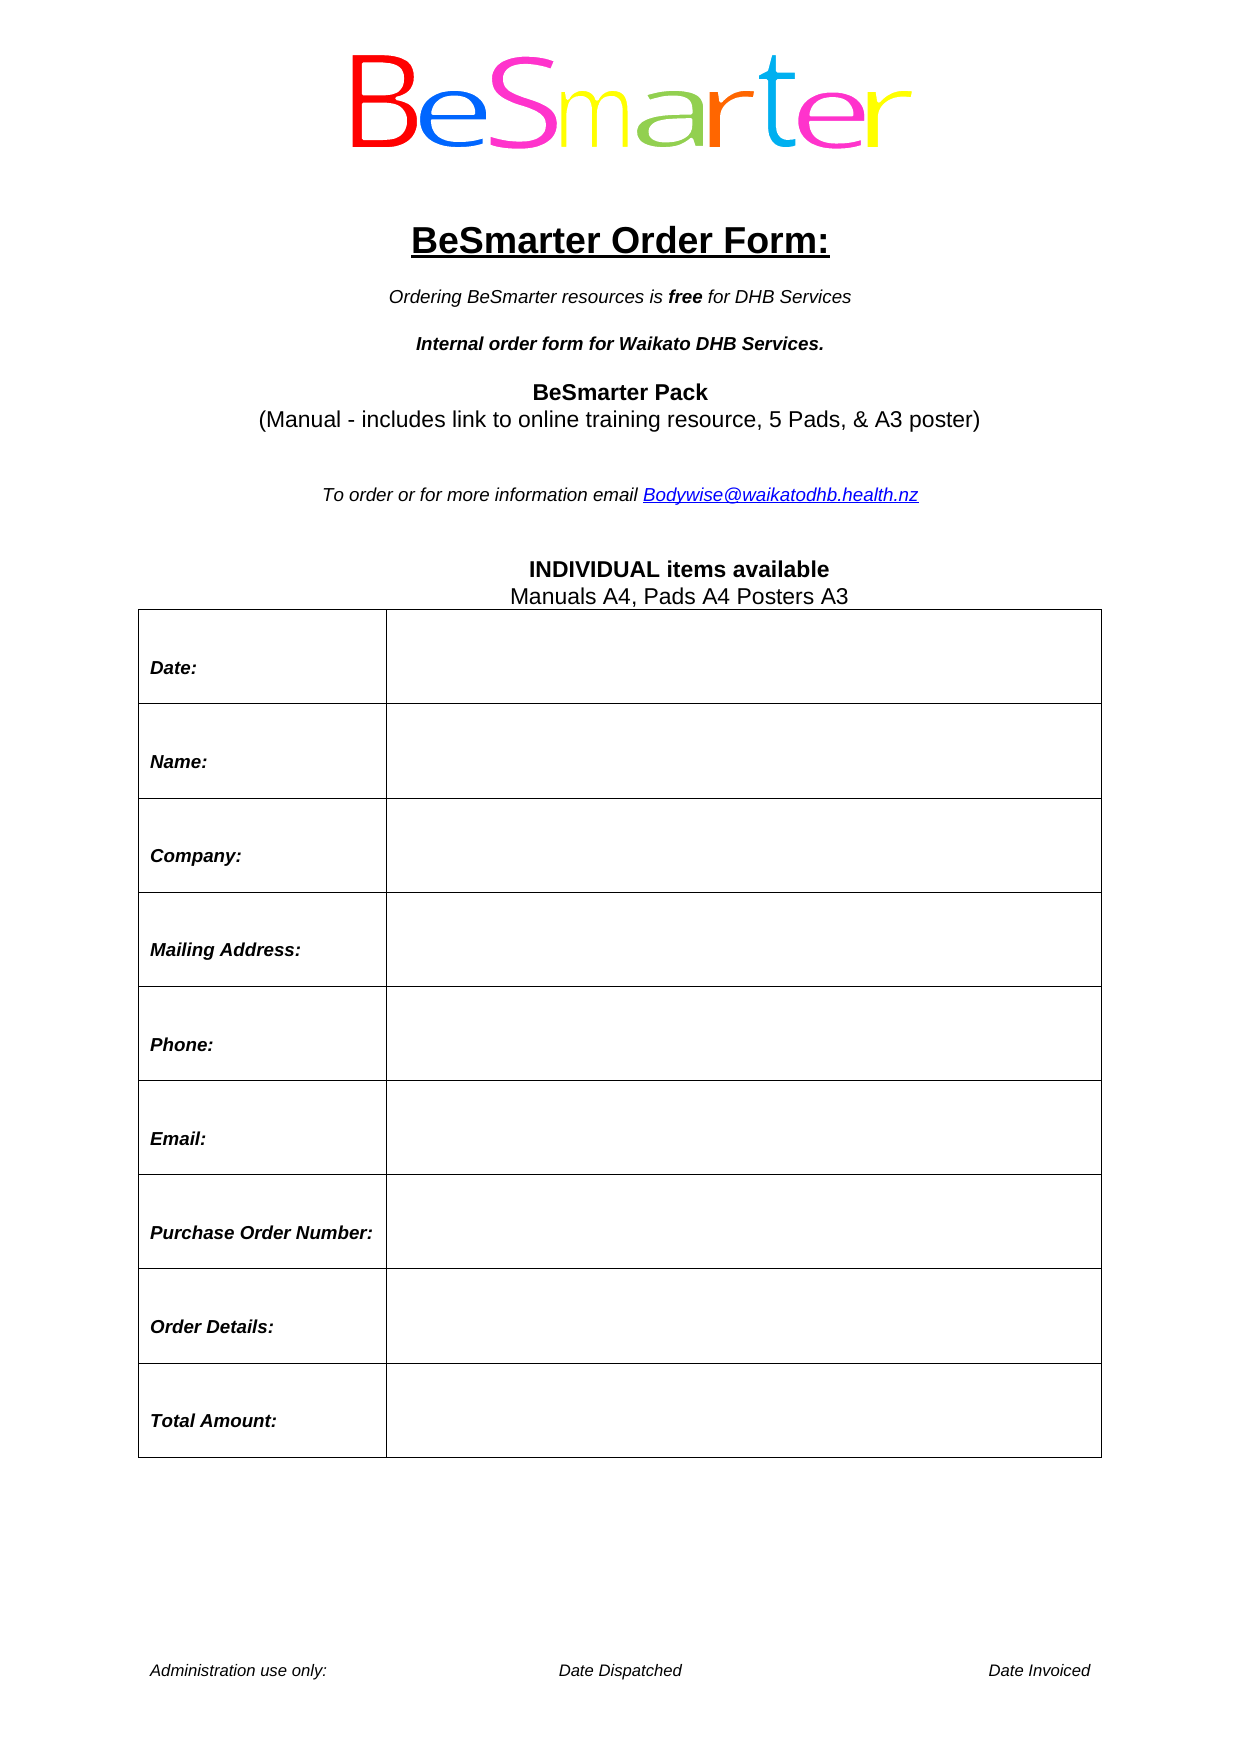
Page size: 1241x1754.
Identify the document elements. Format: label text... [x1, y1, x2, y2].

text Internal order form for Waikato DHB Services. [150, 333, 1090, 354]
table_cell Mailing Address: [139, 893, 386, 986]
table_cell [387, 1081, 1101, 1174]
table_cell [387, 704, 1101, 797]
table_cell Email: [139, 1081, 386, 1174]
table_cell [387, 893, 1101, 986]
table_cell Name: [139, 704, 386, 797]
table_cell Company: [139, 799, 386, 892]
text INDIVIDUAL items available [268, 556, 1090, 583]
table_cell Total Amount: [139, 1364, 386, 1457]
table_cell Order Details: [139, 1269, 386, 1362]
table_cell Phone: [139, 987, 386, 1080]
table_cell [387, 1364, 1101, 1457]
text Manuals A4, Pads A4 Posters A3 [268, 583, 1090, 609]
text BeSmarter Pack [150, 379, 1090, 406]
table_cell [387, 1175, 1101, 1268]
table_cell [387, 799, 1101, 892]
text BeSmarter Order Form: [150, 218, 1090, 261]
table_header Date: [139, 610, 386, 703]
text Ordering BeSmarter resources is free for DHB Services [150, 286, 1090, 308]
table_cell Purchase Order Number: [139, 1175, 386, 1268]
table_cell [387, 1269, 1101, 1362]
text (Manual - includes link to online training resource, 5 Pads, & A3 poster) [150, 406, 1090, 458]
table_header [387, 610, 1101, 703]
table_cell [387, 987, 1101, 1080]
text To order or for more information email Bodywise@waikatodhb.health.nz [150, 483, 1090, 505]
